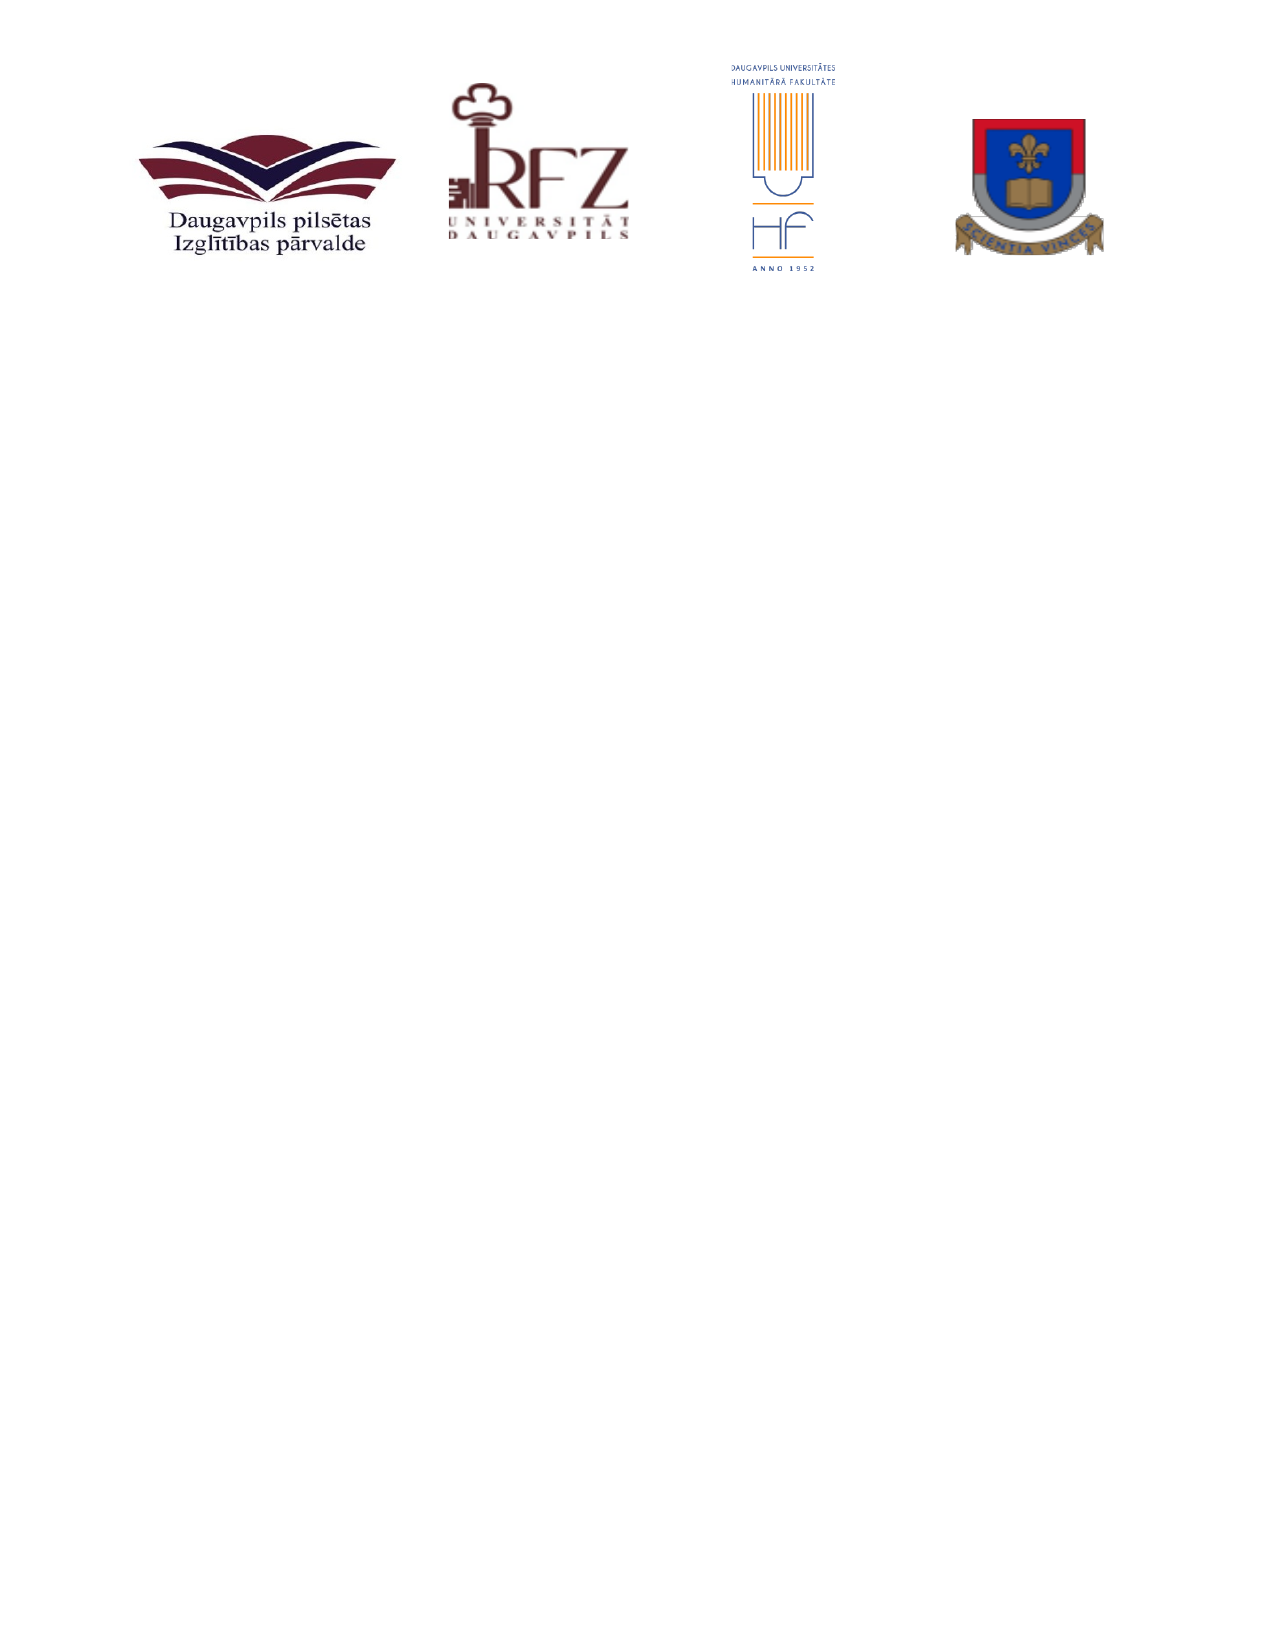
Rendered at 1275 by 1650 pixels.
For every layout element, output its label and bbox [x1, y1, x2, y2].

picture [117, 119, 415, 267]
picture [731, 63, 835, 271]
picture [953, 119, 1102, 254]
picture [447, 83, 628, 237]
